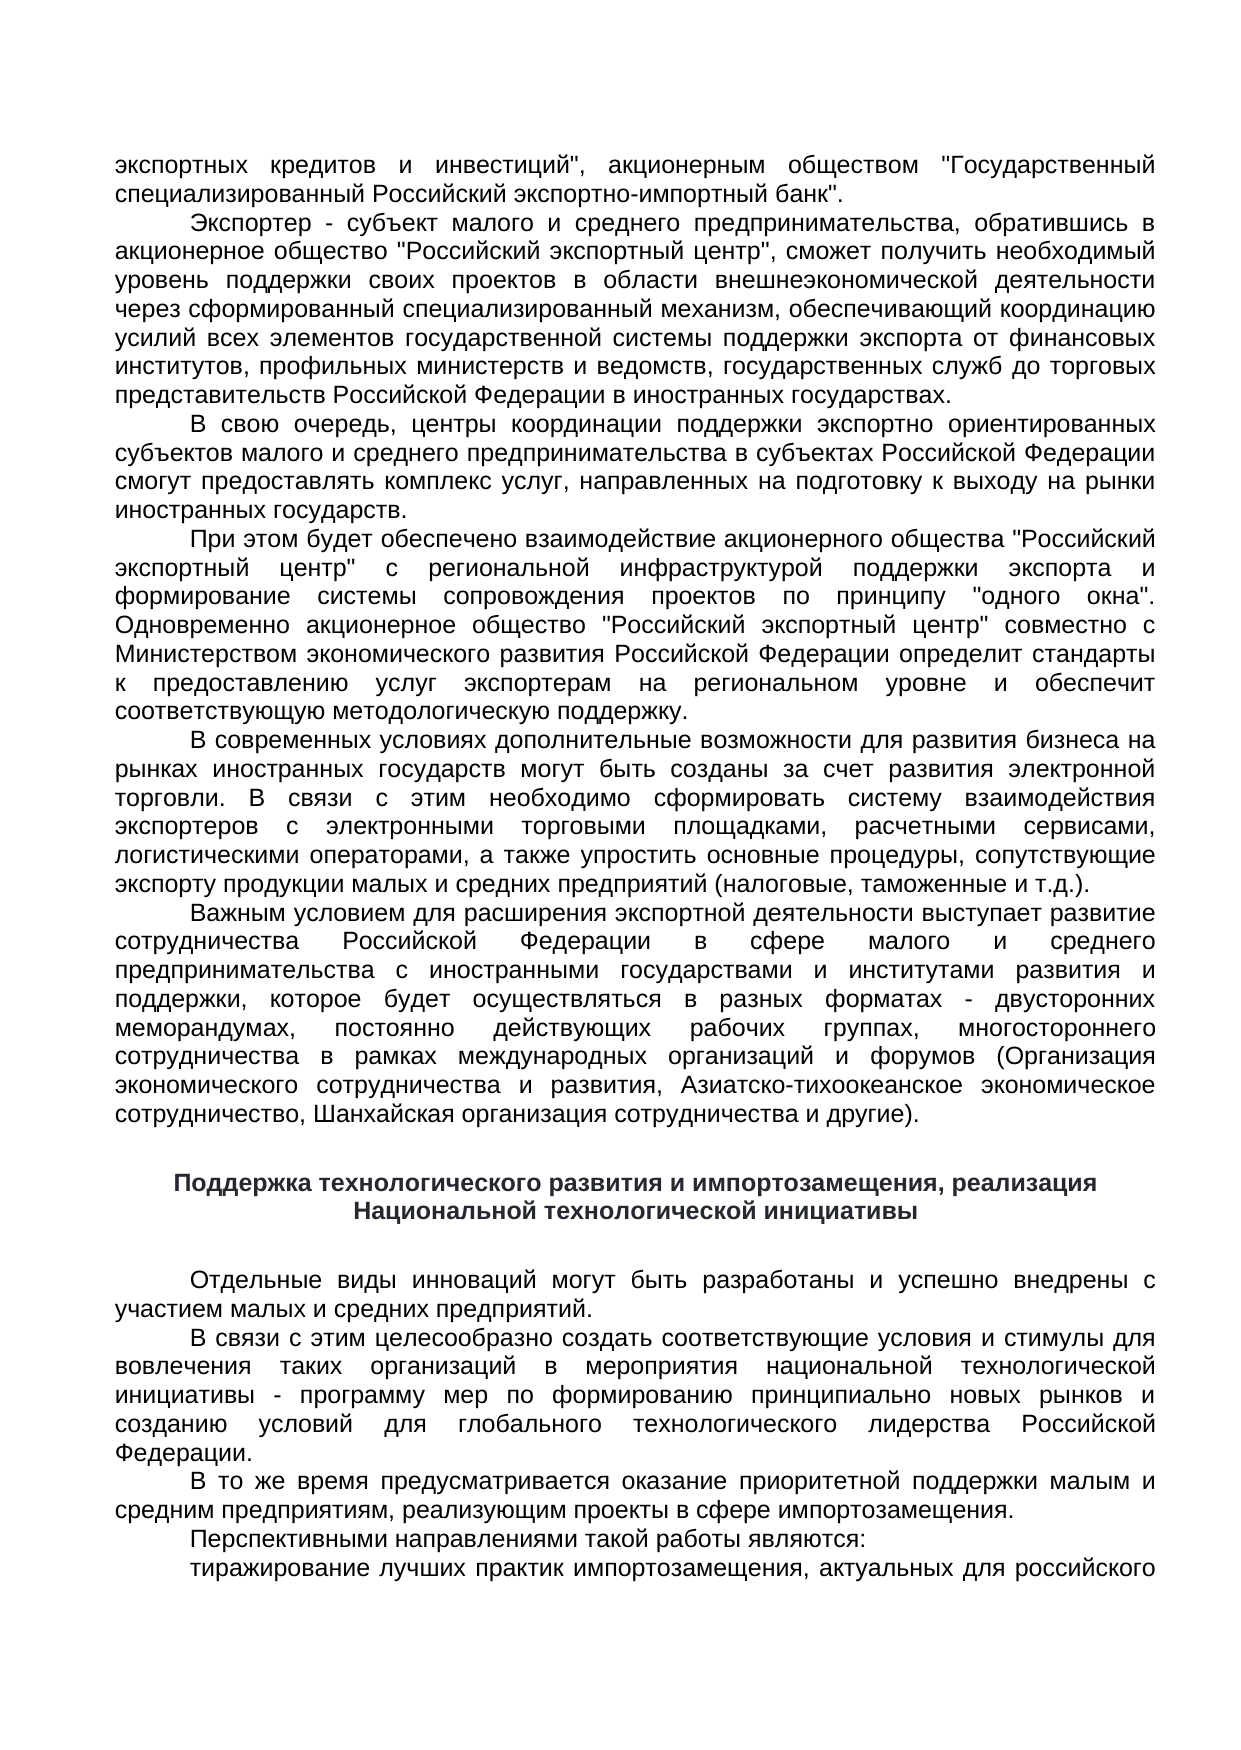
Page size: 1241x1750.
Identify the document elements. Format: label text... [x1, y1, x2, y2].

text В то же время предусматривается оказание приоритетной поддержки малым и средним предприятиям, реализующим проекты в сфере импортозамещения. [114, 1466, 1157, 1524]
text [114, 150, 1157, 207]
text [114, 1552, 1157, 1581]
text Перспективными направлениями такой работы являются: [114, 1524, 1157, 1552]
text При этом будет обеспечено взаимодействие акционерного общества "Российский экспортный центр" с региональной инфраструктурой поддержки экспорта и формирование системы сопровождения проектов по принципу "одного окна". Одновременно акционерное общество "Российский экспортный центр" совместно с Министерством экономического развития Российской Федерации определит стандарты к предоставлению услуг экспортерам на региональном уровне и обеспечит соответствующую методологическую поддержку. [114, 524, 1157, 725]
text В современных условиях дополнительные возможности для развития бизнеса на рынках иностранных государств могут быть созданы за счет развития электронной торговли. В связи с этим необходимо сформировать систему взаимодействия экспортеров с электронными торговыми площадками, расчетными сервисами, логистическими операторами, а также упростить основные процедуры, сопутствующие экспорту продукции малых и средних предприятий (налоговые, таможенные и т.д.). [114, 725, 1157, 897]
text Важным условием для расширения экспортной деятельности выступает развитие сотрудничества Российской Федерации в сфере малого и среднего предпринимательства с иностранными государствами и институтами развития и поддержки, которое будет осуществляться в разных форматах - двусторонних меморандумах, постоянно действующих рабочих группах, многостороннего сотрудничества в рамках международных организаций и форумов (Организация экономического сотрудничества и развития, Азиатско-тихоокеанское экономическое сотрудничество, Шанхайская организация сотрудничества и другие). [114, 897, 1157, 1127]
text В связи с этим целесообразно создать соответствующие условия и стимулы для вовлечения таких организаций в мероприятия национальной технологической инициативы - программу мер по формированию принципиально новых рынков и созданию условий для глобального технологического лидерства Российской Федерации. [114, 1322, 1157, 1466]
text Экспортер - субъект малого и среднего предпринимательства, обратившись в акционерное общество "Российский экспортный центр", сможет получить необходимый уровень поддержки своих проектов в области внешнеэкономической деятельности через сформированный специализированный механизм, обеспечивающий координацию усилий всех элементов государственной системы поддержки экспорта от финансовых институтов, профильных министерств и ведомств, государственных служб до торговых представительств Российской Федерации в иностранных государствах. [114, 207, 1157, 409]
text В свою очередь, центры координации поддержки экспортно ориентированных субъектов малого и среднего предпринимательства в субъектах Российской Федерации смогут предоставлять комплекс услуг, направленных на подготовку к выходу на рынки иностранных государств. [114, 409, 1157, 524]
subtitle Поддержка технологического развития и импортозамещения, реализация Национальной технологической инициативы [114, 1167, 1157, 1225]
text Отдельные виды инноваций могут быть разработаны и успешно внедрены с участием малых и средних предприятий. [114, 1265, 1157, 1322]
